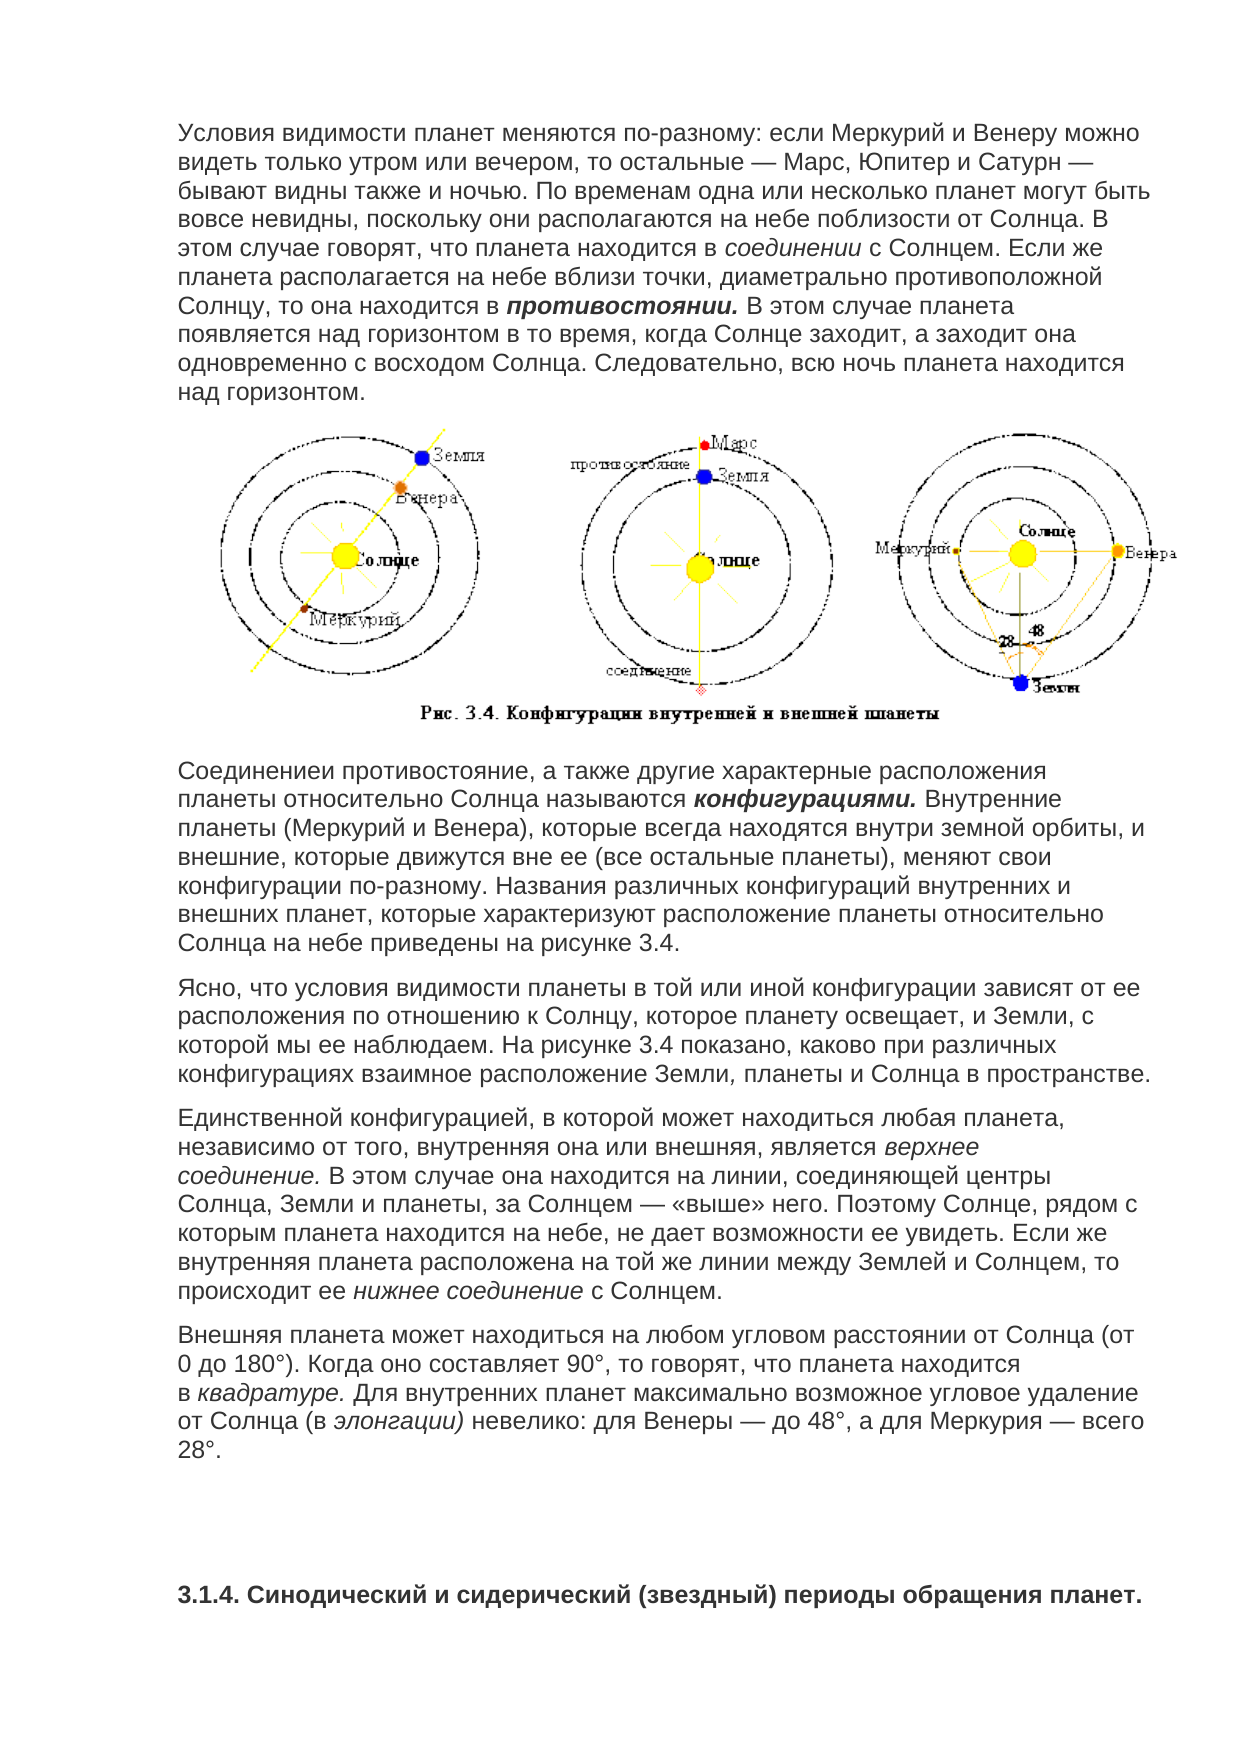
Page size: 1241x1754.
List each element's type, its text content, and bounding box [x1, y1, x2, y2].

text Условия видимости планет меняются по-разному: если Меркурий и Венеру можно видеть только утром или вечером, то остальные — Марс, Юпитер и Сатурн — бывают видны также и ночью. По временам одна или несколько планет могут быть вовсе невидны, поскольку они располагаются на небе поблизости от Солнца. В этом случае говорят, что планета находится в соединении с Солнцем. Если же планета располагается на небе вблизи точки, диаметрально противоположной Солнцу, то она находится в противостоянии. В этом случае планета появляется над горизонтом в то время, когда Солнце заходит, а заходит она одновременно с восходом Солнца. Следовательно, всю ночь планета находится над горизонтом. [177, 118, 1152, 406]
text 3.1.4. Синодический и сидерический (звездный) периоды обращения планет. [177, 1581, 1152, 1609]
text Внешняя планета может находиться на любом угловом расстоянии от Солнца (от 0 до 180°). Когда оно составляет 90°, то говорят, что планета находится в квадратуре. Для внутренних планет максимально возможное угловое удаление от Солнца (в элонгации) невелико: для Венеры — до 48°, а для Меркурия — всего 28°. [177, 1320, 1152, 1464]
text Соединениеи противостояние, а также другие характерные расположения планеты относительно Солнца называются конфигурациями. Внутренние планеты (Меркурий и Венера), которые всегда находятся внутри земной орбиты, и внешние, которые движутся вне ее (все остальные планеты), меняют свои конфигурации по-разному. Названия различных конфигураций внутренних и внешних планет, которые характеризуют расположение планеты относительно Солнца на небе приведены на рисунке 3.4. [177, 756, 1152, 957]
picture [177, 421, 1196, 740]
text Ясно, что условия видимости планеты в той или иной конфигурации зависят от ее расположения по отношению к Солнцу, которое планету освещает, и Земли, с которой мы ее наблюдаем. На рисунке 3.4 показано, каково при различных конфигурациях взаимное расположение Земли, планеты и Солнца в пространстве. [177, 972, 1152, 1087]
text Единственной конфигурацией, в которой может находиться любая планета, независимо от того, внутренняя она или внешняя, является верхнее соединение. В этом случае она находится на линии, соединяющей центры Солнца, Земли и планеты, за Солнцем — «выше» него. Поэтому Солнце, рядом с которым планета находится на небе, не дает возможности ее увидеть. Если же внутренняя планета расположена на той же линии между Землей и Солнцем, то происходит ее нижнее соединение с Солнцем. [177, 1103, 1152, 1304]
